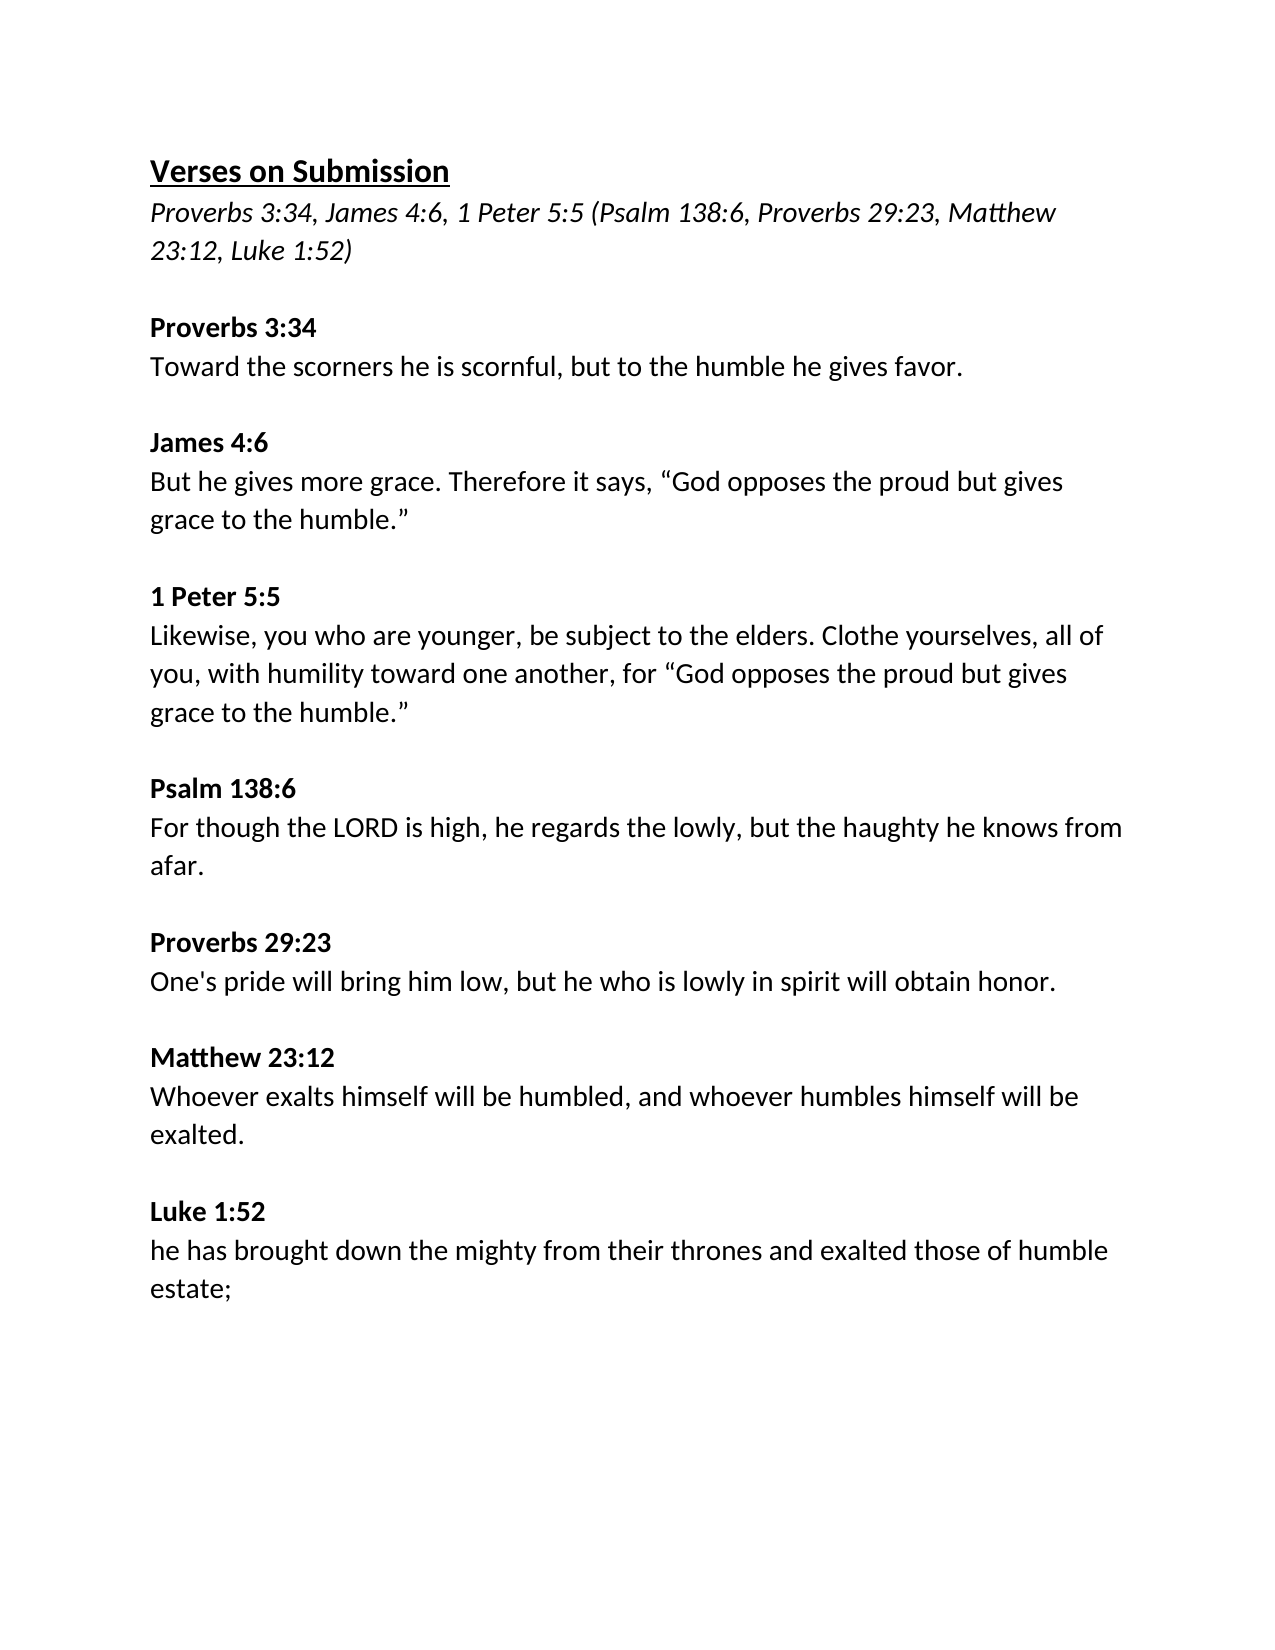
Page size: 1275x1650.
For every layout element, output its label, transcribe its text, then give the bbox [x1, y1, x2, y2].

text Proverbs 29:23 [150, 924, 1125, 960]
text Likewise, you who are younger, be subject to the elders. Clothe yourselves, all of you, with humility toward one another, for “God opposes the proud but gives grace to the humble.” [150, 617, 1125, 729]
text Luke 1:52 [150, 1193, 1125, 1229]
text One's pride will bring him low, but he who is lowly in spirit will obtain honor. [150, 963, 1125, 998]
text he has brought down the mighty from their thrones and exalted those of humble estate; [150, 1232, 1125, 1306]
text But he gives more grace. Therefore it says, “God opposes the proud but gives grace to the humble.” [150, 463, 1125, 537]
text James 4:6 [150, 424, 1125, 460]
text Toward the scorners he is scornful, but to the humble he gives favor. [150, 348, 1125, 383]
text Whoever exalts himself will be humbled, and whoever humbles himself will be exalted. [150, 1078, 1125, 1152]
text Psalm 138:6 [150, 771, 1125, 806]
text Proverbs 3:34 [150, 309, 1125, 345]
text Verses on Submission [150, 150, 1125, 191]
text 1 Peter 5:5 [150, 578, 1125, 614]
text Proverbs 3:34, James 4:6, 1 Peter 5:5 (Psalm 138:6, Proverbs 29:23, Matthew 23:12, Luke 1:52) [150, 194, 1125, 268]
text Matthew 23:12 [150, 1039, 1125, 1075]
text For though the LORD is high, he regards the lowly, but the haughty he knows from afar. [150, 809, 1125, 883]
